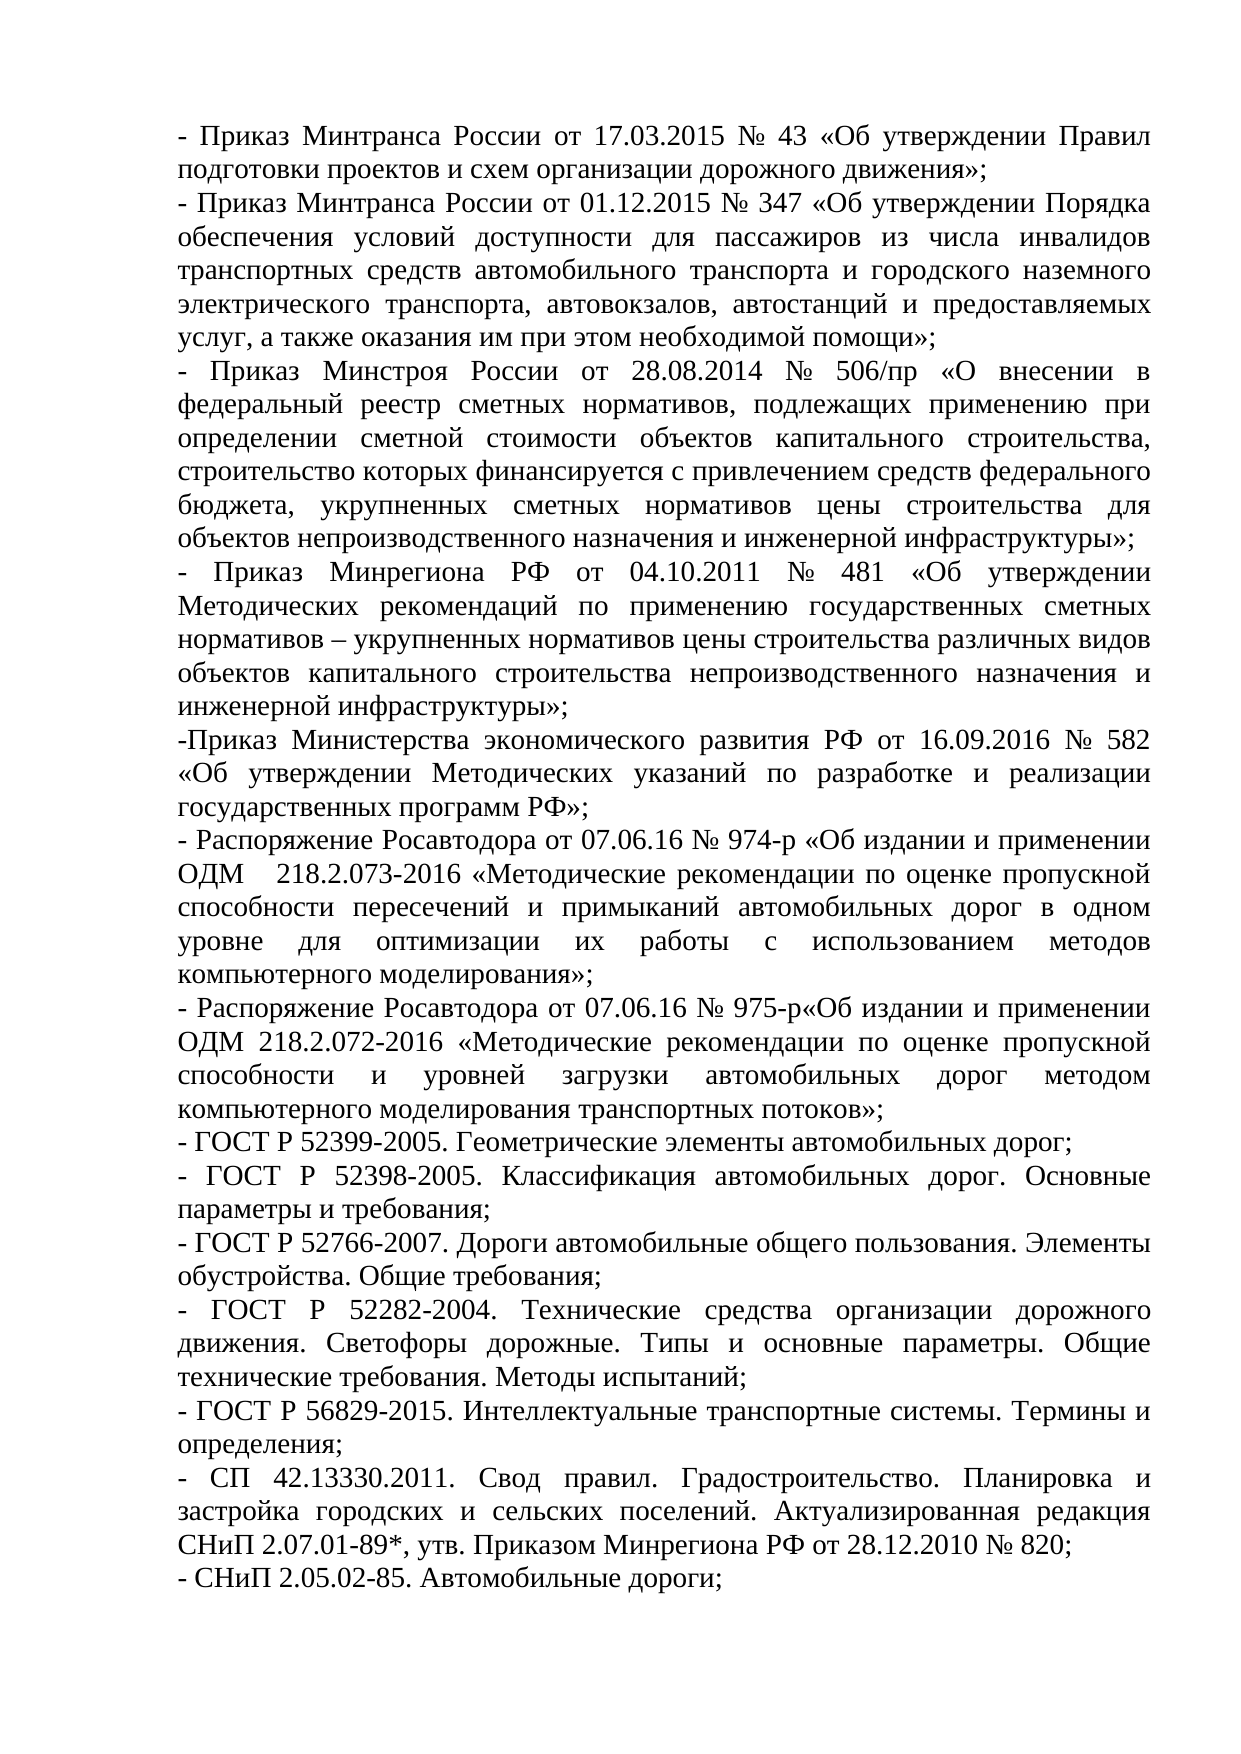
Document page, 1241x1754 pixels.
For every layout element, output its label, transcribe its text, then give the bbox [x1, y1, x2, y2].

text - Распоряжение Росавтодора от 07.06.16 № 975-р«Об издании и применении ОДМ 218.2.072-2016 «Методические рекомендации по оценке пропускной способности и уровней загрузки автомобильных дорог методом компьютерного моделирования транспортных потоков»; [177, 990, 1152, 1124]
text - Приказ Минтранса России от 01.12.2015 № 347 «Об утверждении Порядка обеспечения условий доступности для пассажиров из числа инвалидов транспортных средств автомобильного транспорта и городского наземного электрического транспорта, автовокзалов, автостанций и предоставляемых услуг, а также оказания им при этом необходимой помощи»; [177, 185, 1152, 353]
text - ГОСТ Р 52282-2004. Технические средства организации дорожного движения. Светофоры дорожные. Типы и основные параметры. Общие технические требования. Методы испытаний; [177, 1292, 1152, 1393]
text - Распоряжение Росавтодора от 07.06.16 № 974-р «Об издании и применении ОДМ 218.2.073-2016 «Методические рекомендации по оценке пропускной способности пересечений и примыканий автомобильных дорог в одном уровне для оптимизации их работы с использованием методов компьютерного моделирования»; [177, 822, 1152, 990]
text - Приказ Минрегиона РФ от 04.10.2011 № 481 «Об утверждении Методических рекомендаций по применению государственных сметных нормативов – укрупненных нормативов цены строительства различных видов объектов капитального строительства непроизводственного назначения и инженерной инфраструктуры»; [177, 554, 1152, 722]
text - ГОСТ Р 56829-2015. Интеллектуальные транспортные системы. Термины и определения; [177, 1393, 1152, 1460]
text - СП 42.13330.2011. Свод правил. Градостроительство. Планировка и застройка городских и сельских поселений. Актуализированная редакция СНиП 2.07.01-89*, утв. Приказом Минрегиона РФ от 28.12.2010 № 820; [177, 1460, 1152, 1560]
text - Приказ Минтранса России от 17.03.2015 № 43 «Об утверждении Правил подготовки проектов и схем организации дорожного движения»; [177, 118, 1152, 185]
text - Приказ Минстроя России от 28.08.2014 № 506/пр «О внесении в федеральный реестр сметных нормативов, подлежащих применению при определении сметной стоимости объектов капитального строительства, строительство которых финансируется с привлечением средств федерального бюджета, укрупненных сметных нормативов цены строительства для объектов непроизводственного назначения и инженерной инфраструктуры»; [177, 353, 1152, 554]
text - СНиП 2.05.02-85. Автомобильные дороги; [177, 1560, 1152, 1594]
text - ГОСТ Р 52399-2005. Геометрические элементы автомобильных дорог; [177, 1124, 1152, 1158]
text - ГОСТ Р 52766-2007. Дороги автомобильные общего пользования. Элементы обустройства. Общие требования; [177, 1225, 1152, 1292]
text -Приказ Министерства экономического развития РФ от 16.09.2016 № 582 «Об утверждении Методических указаний по разработке и реализации государственных программ РФ»; [177, 722, 1152, 822]
text - ГОСТ Р 52398-2005. Классификация автомобильных дорог. Основные параметры и требования; [177, 1158, 1152, 1225]
